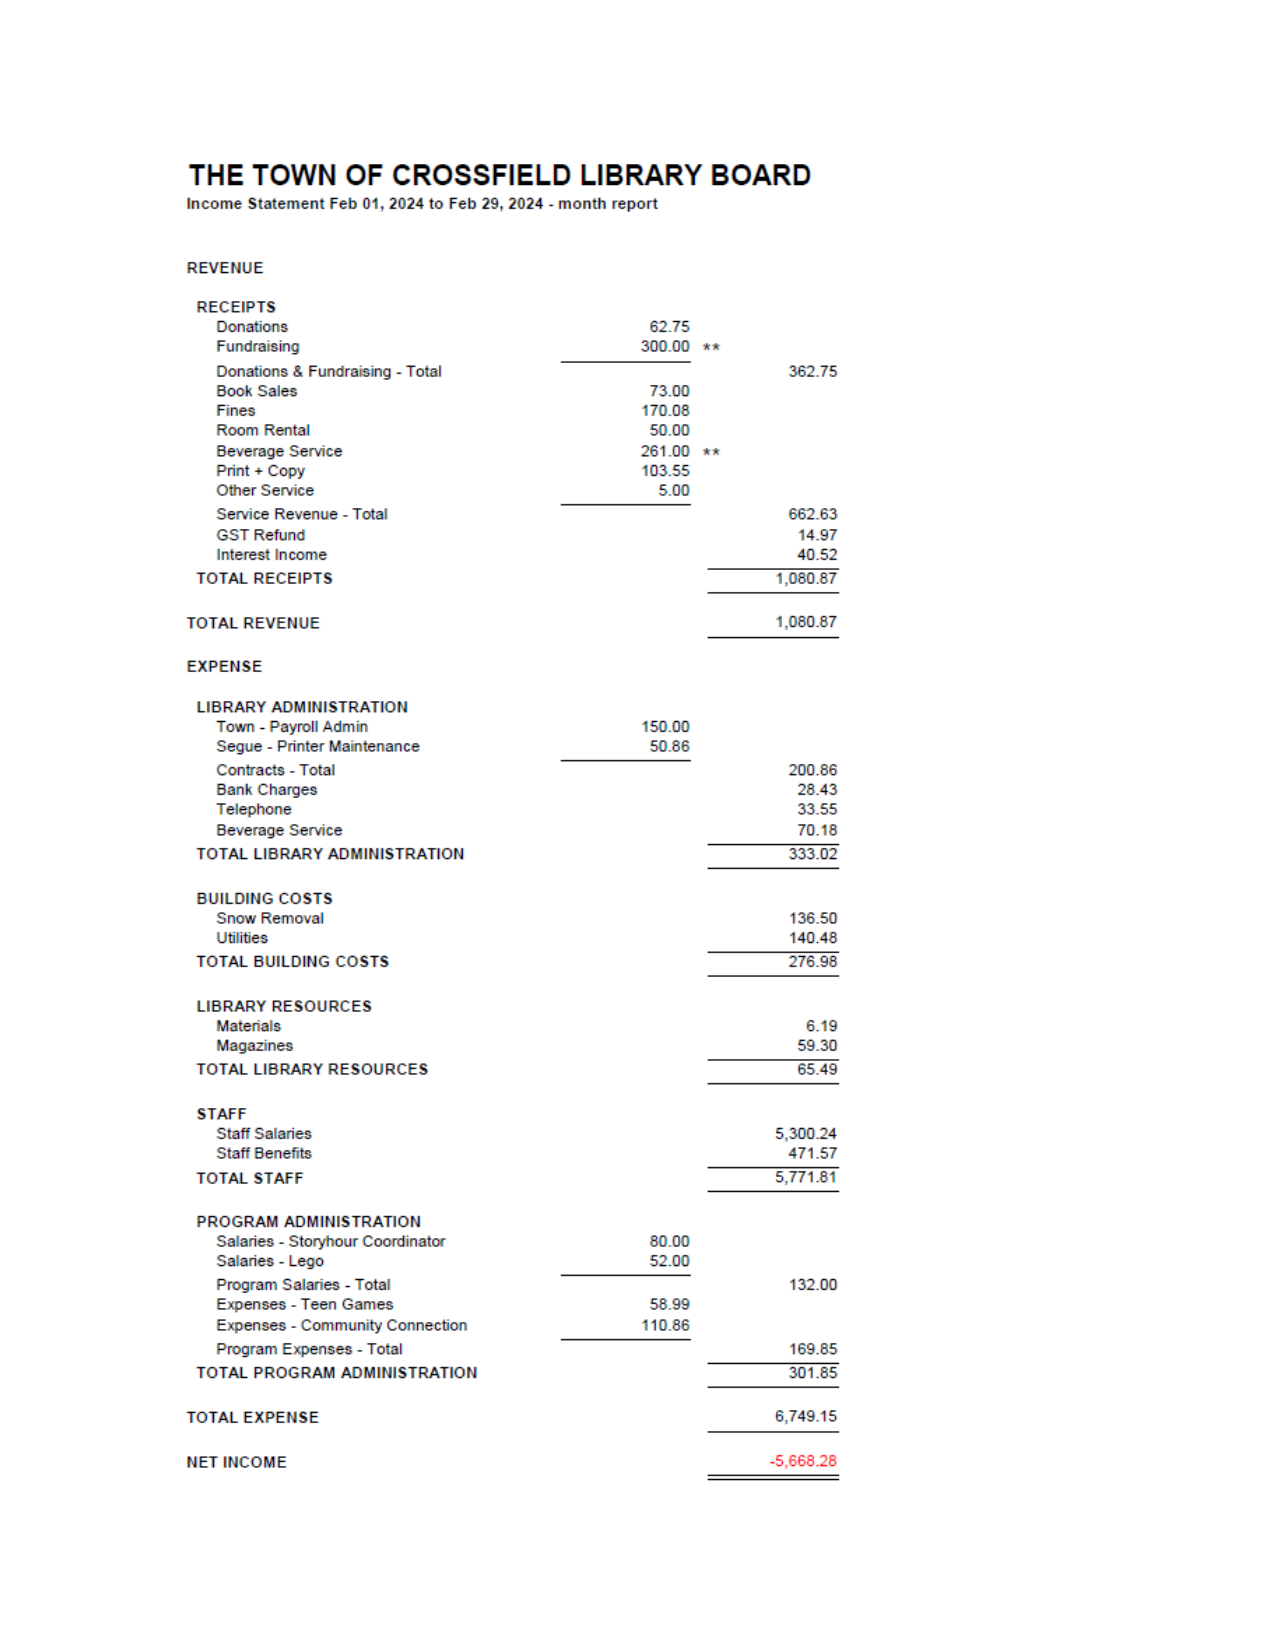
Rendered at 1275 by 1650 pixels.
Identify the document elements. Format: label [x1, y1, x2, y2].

picture [150, 150, 926, 1500]
